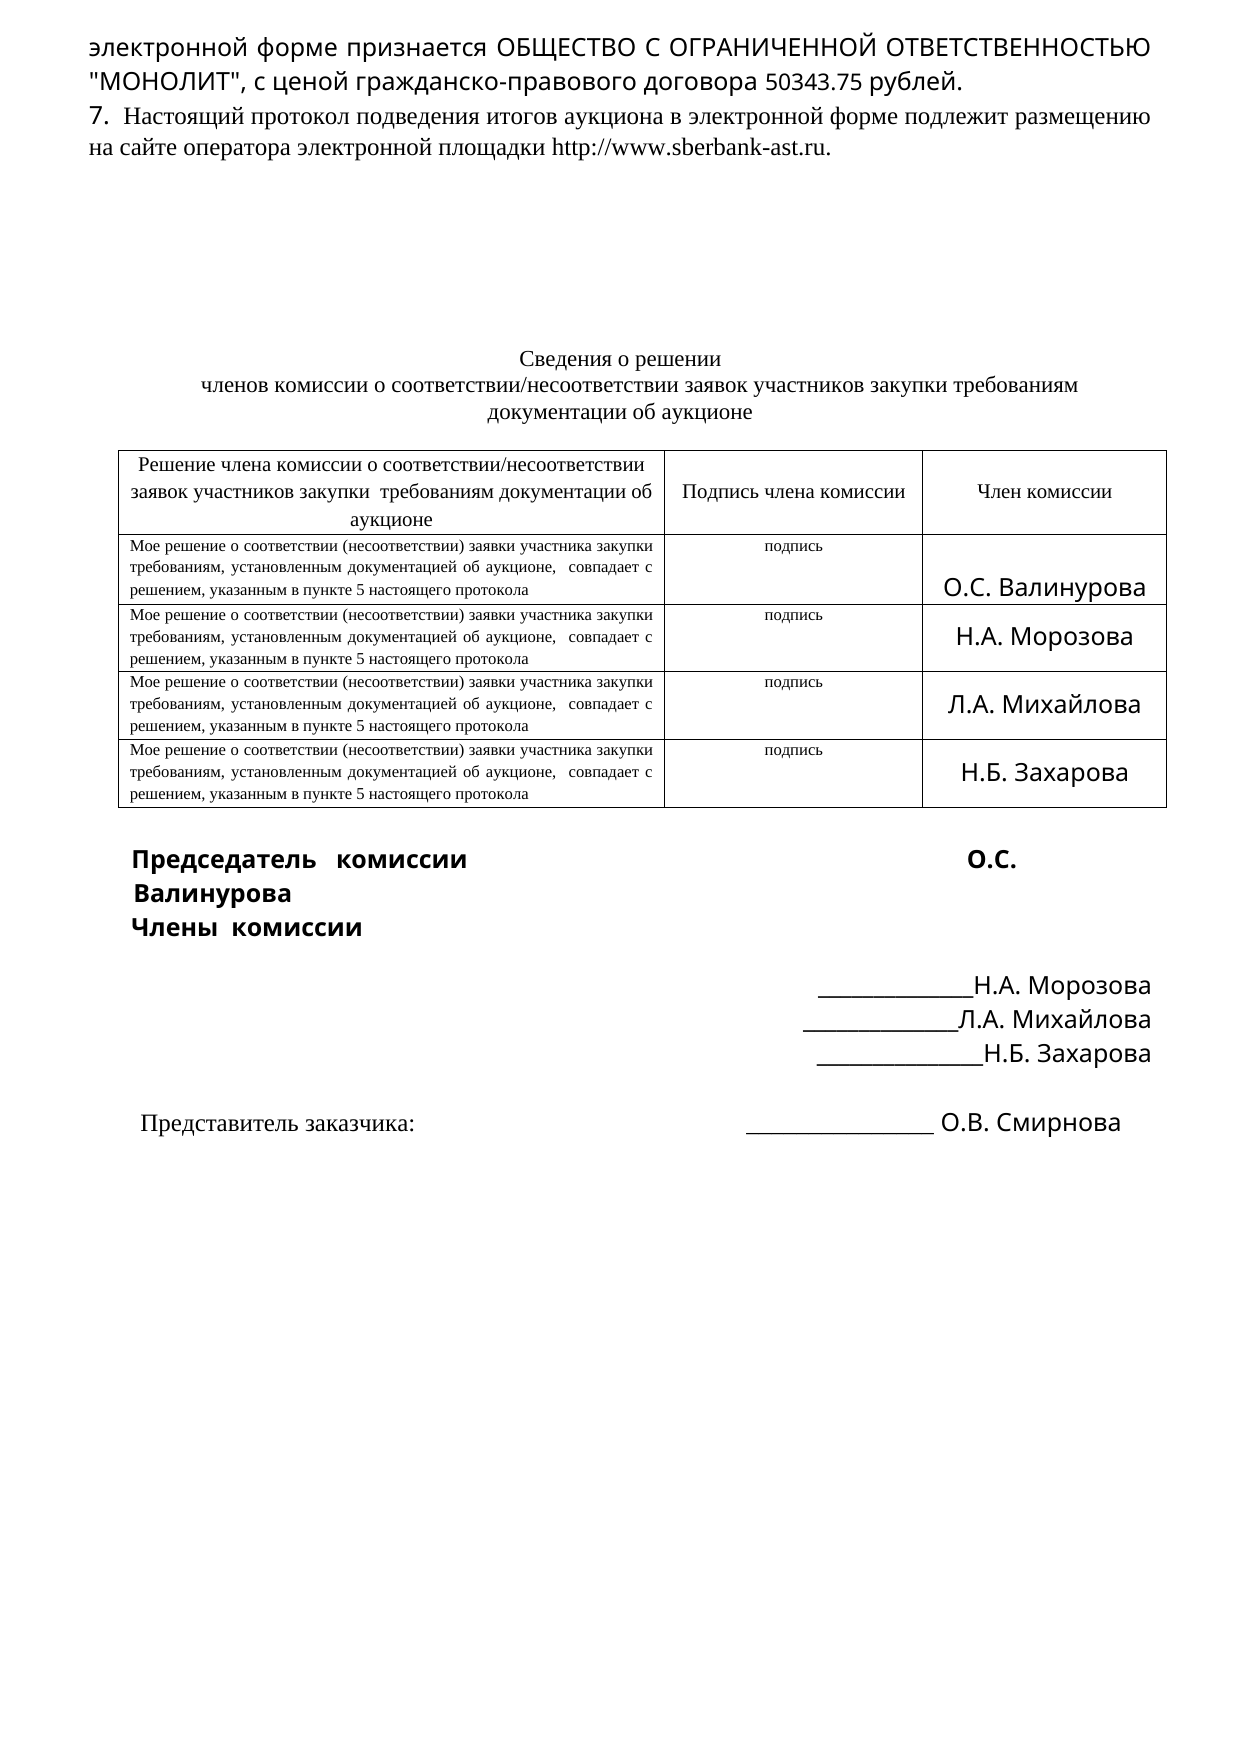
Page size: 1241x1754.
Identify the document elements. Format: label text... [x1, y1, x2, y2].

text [89, 29, 1152, 98]
table_cell подпись [665, 672, 922, 739]
text членов комиссии о соответствии/несоответствии заявок участников закупки требованиям документации об аукционе [89, 371, 1152, 424]
text Сведения о решении [89, 345, 1152, 371]
text ______________Л.А. Михайлова [89, 1002, 1152, 1036]
text Председатель комиссии О.С. Валинурова [118, 842, 1152, 910]
table_cell Н.Б. Захарова [923, 740, 1166, 807]
table_cell Мое решение о соответствии (несоответствии) заявки участника закупки требованиям, установленным документацией об аукционе, совпадает с решением, указанным в пункте 5 настоящего протокола [119, 672, 664, 739]
table_cell Мое решение о соответствии (несоответствии) заявки участника закупки требованиям, установленным документацией об аукционе, совпадает с решением, указанным в пункте 5 настоящего протокола [119, 740, 664, 807]
text Члены комиссии [118, 910, 1152, 944]
text _______________Н.Б. Захарова [89, 1036, 1152, 1070]
table_cell О.С. Валинурова [923, 535, 1166, 603]
text 7. Настоящий протокол подведения итогов аукциона в электронной форме подлежит размещению на сайте оператора электронной площадки http://www.sberbank-ast.ru. [89, 98, 1152, 161]
table_cell Мое решение о соответствии (несоответствии) заявки участника закупки требованиям, установленным документацией об аукционе, совпадает с решением, указанным в пункте 5 настоящего протокола [119, 535, 664, 603]
text Представитель заказчика: _______________ О.В. Смирнова [89, 1104, 1152, 1138]
text ______________Н.А. Морозова [89, 968, 1152, 1002]
table_header Решение члена комиссии о соответствии/несоответствии заявок участников закупки требованиям документации об аукционе [119, 451, 664, 534]
table_cell подпись [665, 605, 922, 671]
table_cell подпись [665, 740, 922, 807]
table_cell Л.А. Михайлова [923, 672, 1166, 739]
table_cell подпись [665, 535, 922, 603]
table_header Подпись члена комиссии [665, 451, 922, 534]
table_cell Мое решение о соответствии (несоответствии) заявки участника закупки требованиям, установленным документацией об аукционе, совпадает с решением, указанным в пункте 5 настоящего протокола [119, 605, 664, 671]
table_cell Н.А. Морозова [923, 605, 1166, 671]
table_header Член комиссии [923, 451, 1166, 534]
